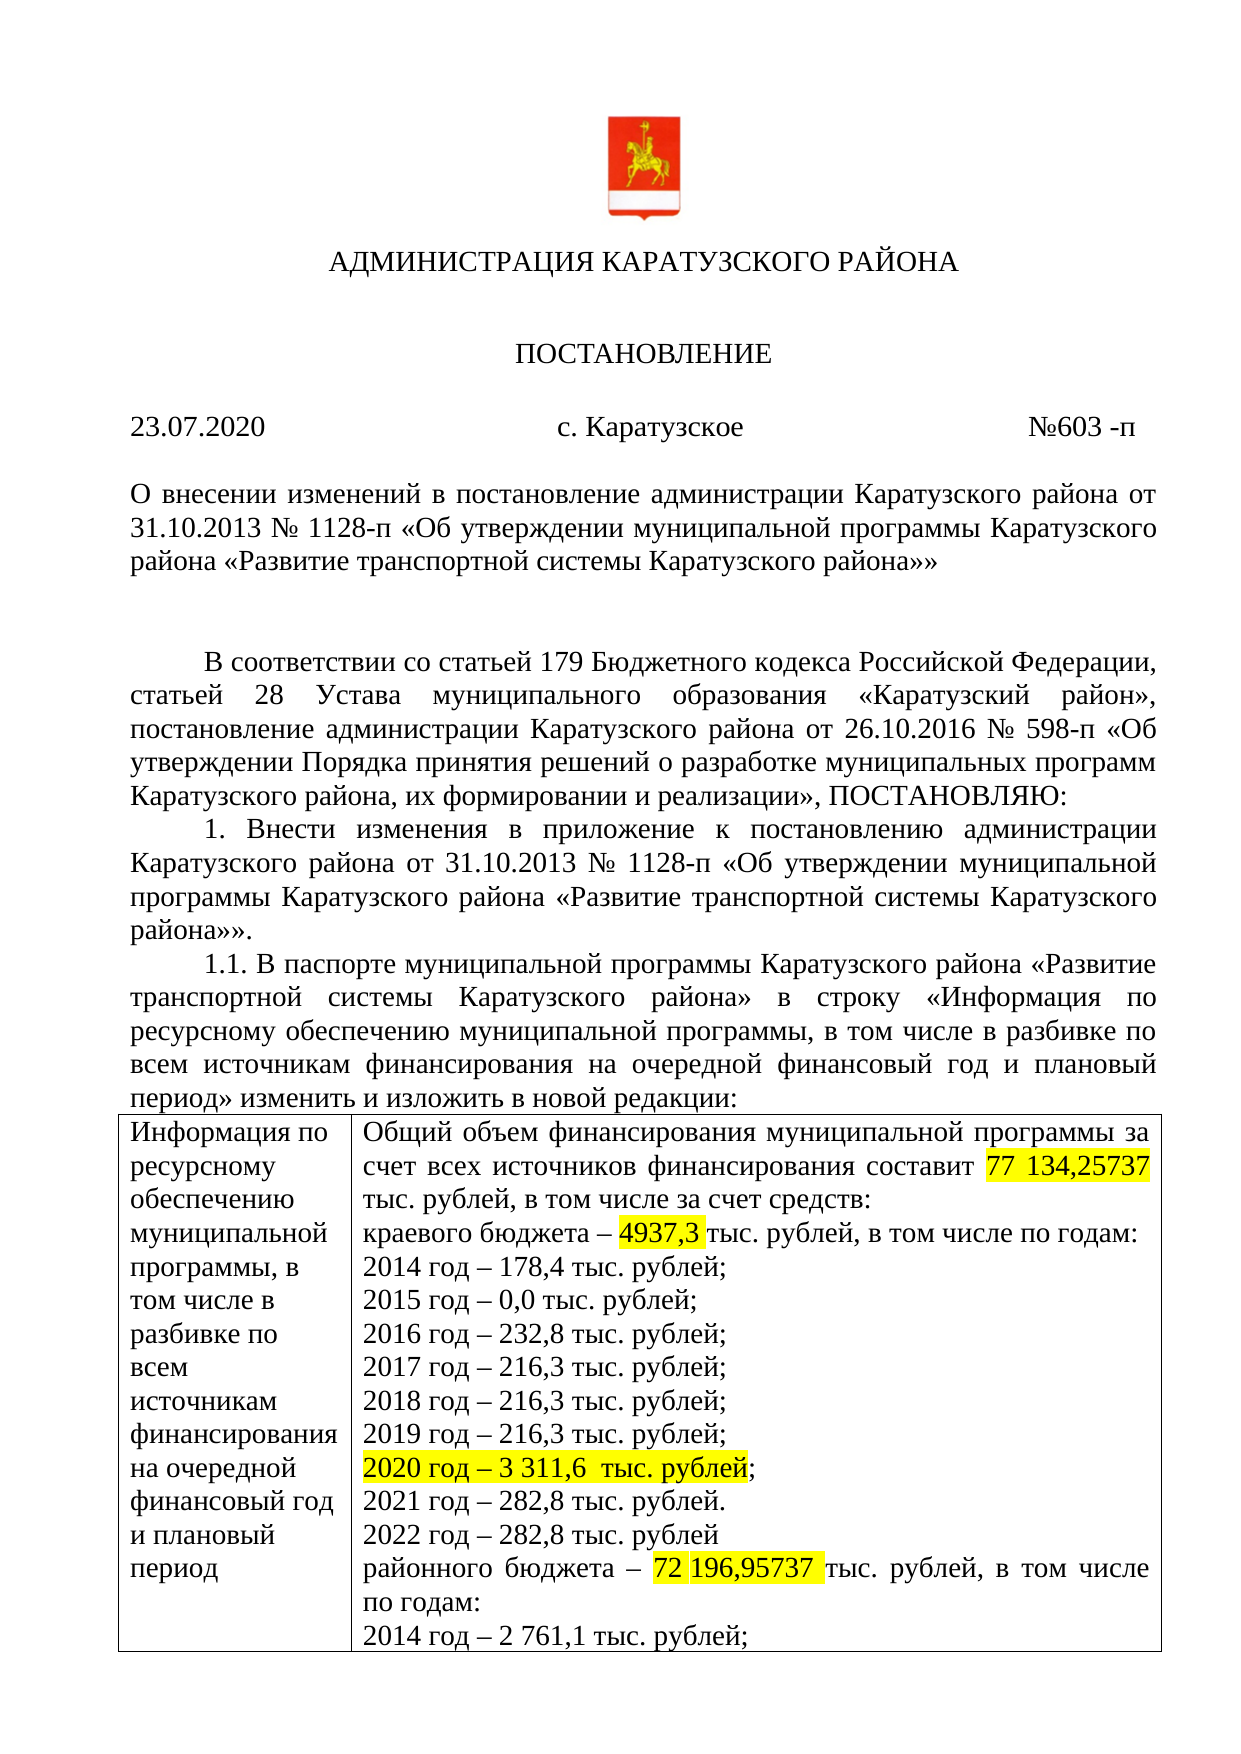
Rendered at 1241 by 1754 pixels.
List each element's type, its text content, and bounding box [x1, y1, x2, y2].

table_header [352, 1115, 1161, 1651]
subtitle ПОСТАНОВЛЕНИЕ [130, 336, 1157, 369]
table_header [119, 1115, 351, 1651]
title 1.1. В паспорте муниципальной программы Каратузского района «Развитие транспортной системы Каратузского района» в строку «Информация по ресурсному обеспечению муниципальной программы, в том числе в разбивке по всем источникам финансирования на очередной финансовый год и плановый период» изменить и изложить в новой редакции: [130, 946, 1157, 1113]
picture [590, 93, 698, 244]
text В соответствии со статьей 179 Бюджетного кодекса Российской Федерации, статьей 28 Устава муниципального образования «Каратузский район», постановление администрации Каратузского района от 26.10.2016 № 598-п «Об утверждении Порядка принятия решений о разработке муниципальных программ Каратузского района, их формировании и реализации», ПОСТАНОВЛЯЮ: [130, 644, 1157, 812]
text АДМИНИСТРАЦИЯ КАРАТУЗСКОГО РАЙОНА [130, 244, 1157, 277]
title 1. Внести изменения в приложение к постановлению администрации Каратузского района от 31.10.2013 № 1128-п «Об утверждении муниципальной программы Каратузского района «Развитие транспортной системы Каратузского района»». [130, 812, 1157, 946]
text 23.07.2020 с. Каратузское №603 -п [130, 409, 1157, 443]
title О внесении изменений в постановление администрации Каратузского района от 31.10.2013 № 1128-п «Об утверждении муниципальной программы Каратузского района «Развитие транспортной системы Каратузского района»» [130, 476, 1157, 577]
